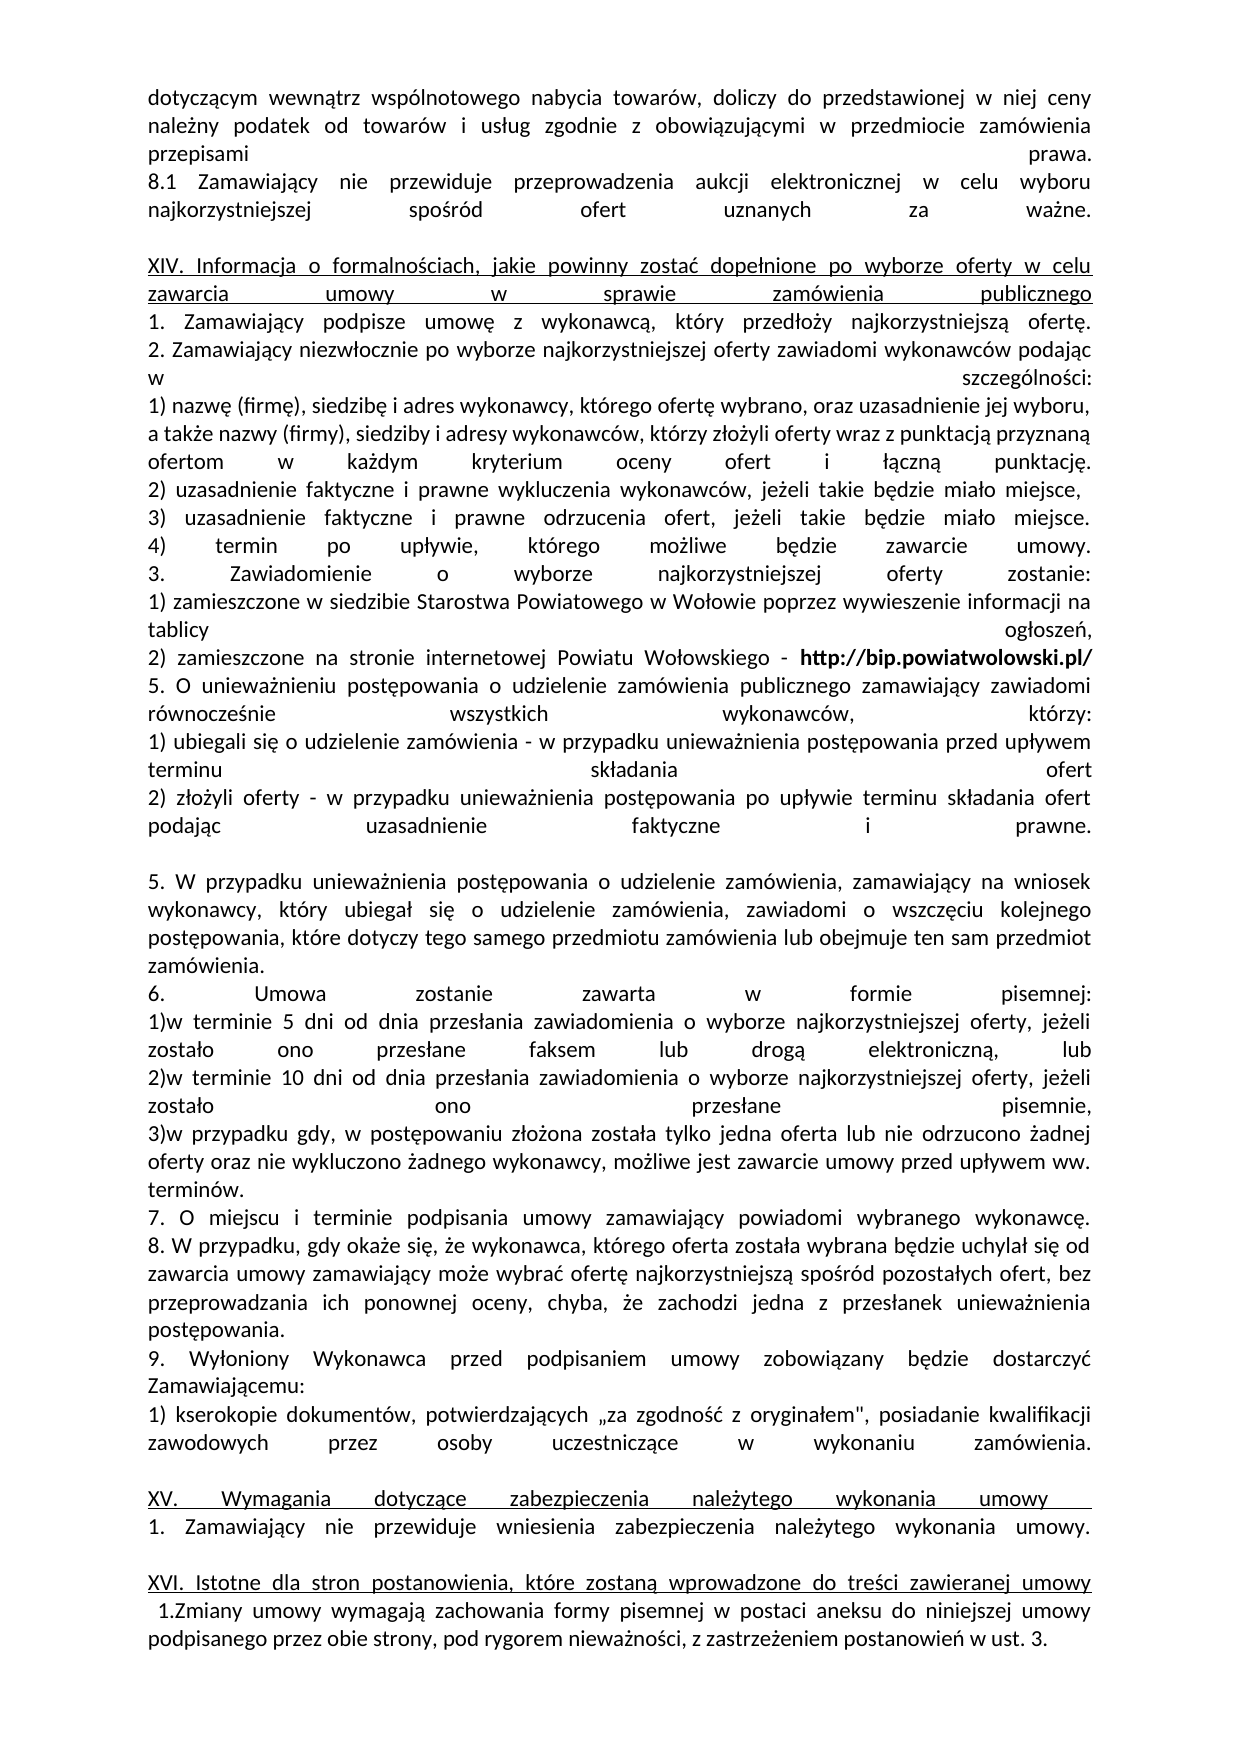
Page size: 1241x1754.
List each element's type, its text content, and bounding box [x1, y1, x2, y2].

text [148, 83, 1092, 275]
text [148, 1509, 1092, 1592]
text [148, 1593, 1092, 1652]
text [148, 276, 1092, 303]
